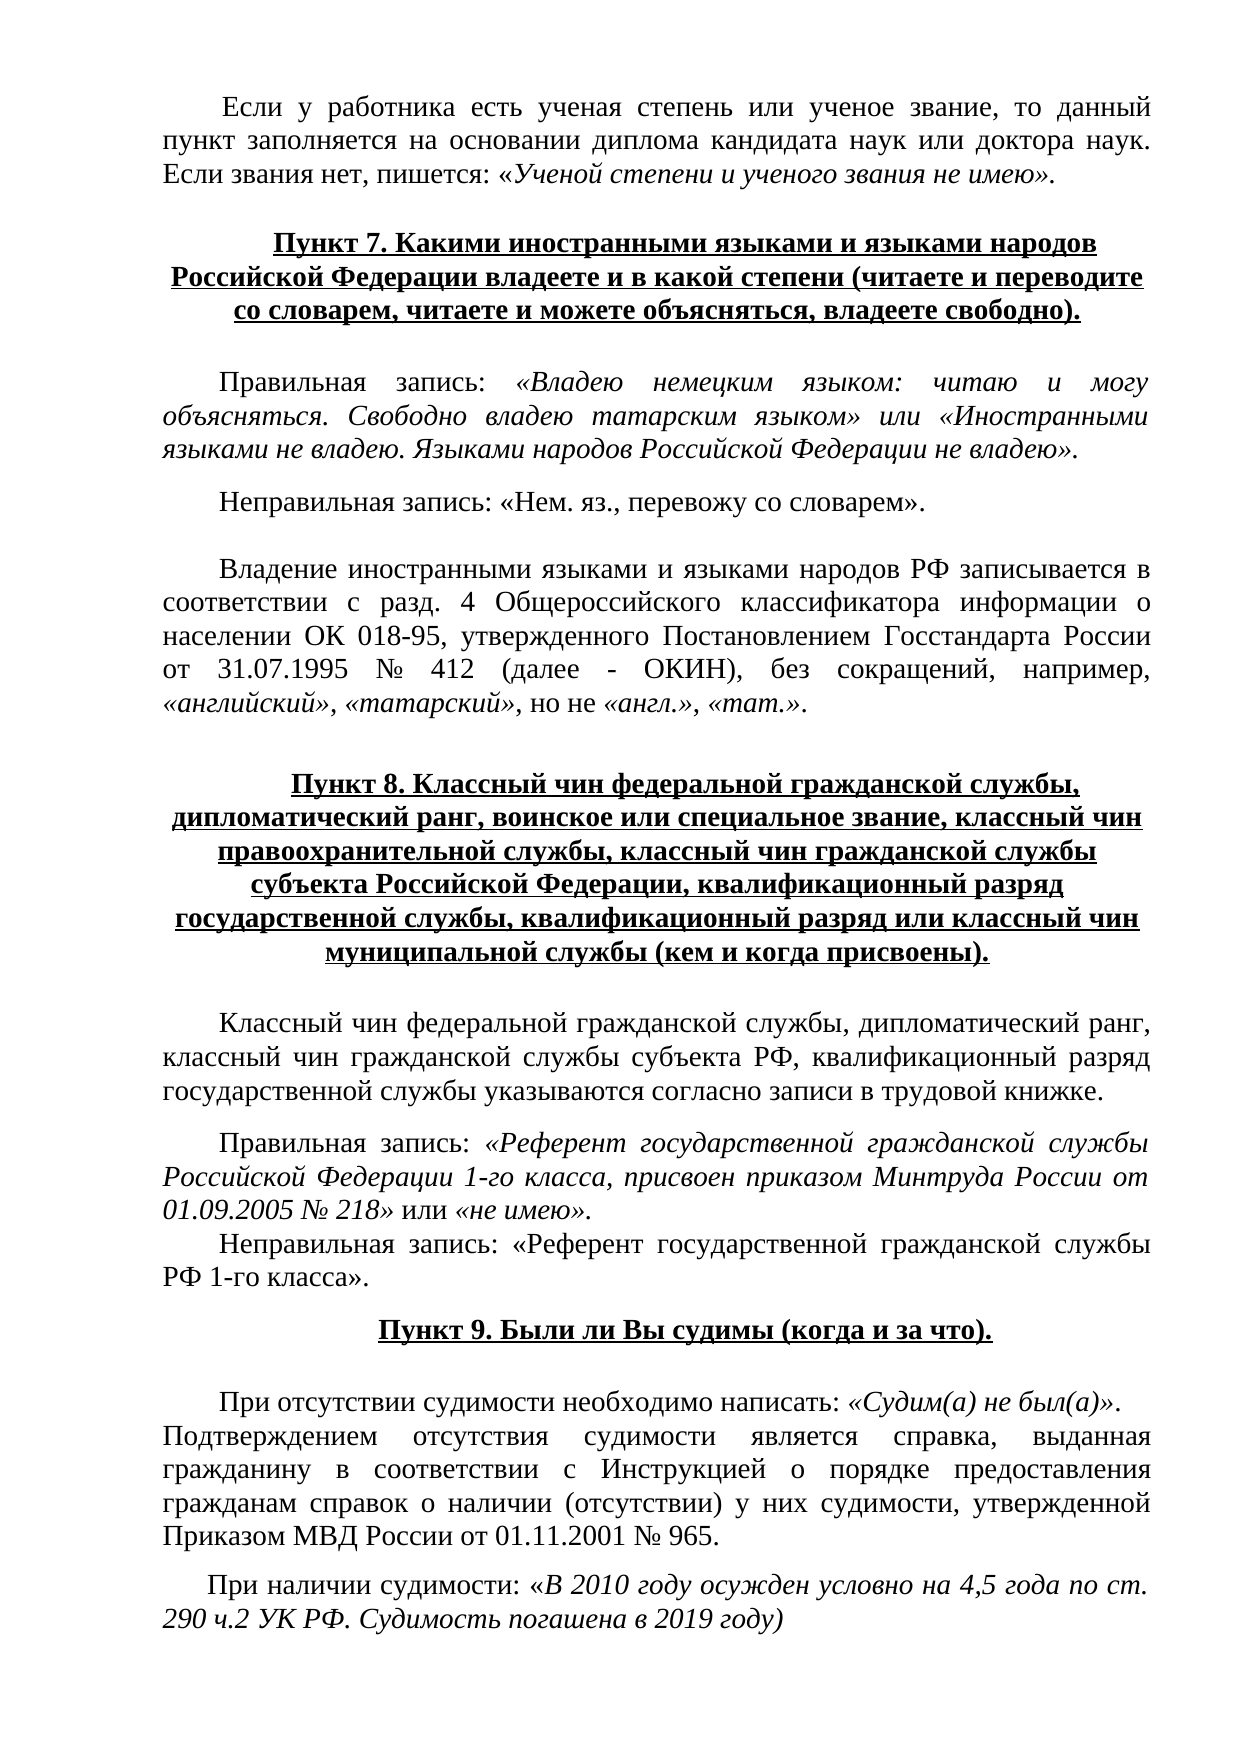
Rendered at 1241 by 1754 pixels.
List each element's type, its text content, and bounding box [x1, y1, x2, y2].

text Если у работника есть ученая степень или ученое звание, то данный пункт заполняется на основании диплома кандидата наук или доктора наук. Если звания нет, пишется: «Ученой степени и ученого звания не имею». [162, 89, 1152, 189]
text Подтверждением отсутствия судимости является справка, выданная гражданину в соответствии с Инструкцией о порядке предоставления гражданам справок о наличии (отсутствии) у них судимости, утвержденной Приказом МВД России от 01.11.2001 № 965. [162, 1418, 1152, 1552]
text Пункт 9. Были ли Вы судимы (когда и за что). [162, 1312, 1152, 1346]
text Неправильная запись: «Нем. яз., перевожу со словарем». [162, 484, 1152, 517]
text Пункт 7. Какими иностранными языками и языками народов Российской Федерации владеете и в какой степени (читаете и переводите со словарем, читаете и можете объясняться, владеете свободно). [162, 225, 1152, 326]
text Правильная запись: «Владею немецким языком: читаю и могу объясняться. Свободно владею татарским языком» или «Иностранными языками не владею. Языками народов Российской Федерации не владею». [162, 364, 1152, 465]
text Неправильная запись: «Референт государственной гражданской службы РФ 1-го класса». [162, 1226, 1152, 1293]
text При отсутствии судимости необходимо написать: «Судим(а) не был(а)». [162, 1384, 1152, 1418]
text Классный чин федеральной гражданской службы, дипломатический ранг, классный чин гражданской службы субъекта РФ, квалификационный разряд государственной службы указываются согласно записи в трудовой книжке. [162, 1006, 1152, 1106]
text Пункт 8. Классный чин федеральной гражданской службы, дипломатический ранг, воинское или специальное звание, классный чин правоохранительной службы, классный чин гражданской службы субъекта Российской Федерации, квалификационный разряд государственной службы, квалификационный разряд или классный чин муниципальной службы (кем и когда присвоены). [162, 766, 1152, 967]
text При наличии судимости: «В 2010 году осужден условно на 4,5 года по ст. 290 ч.2 УК РФ. Судимость погашена в 2019 году) [162, 1567, 1152, 1634]
text Владение иностранными языками и языками народов РФ записывается в соответствии с разд. 4 Общероссийского классификатора информации о населении ОК 018-95, утвержденного Постановлением Госстандарта России от 31.07.1995 № 412 (далее - ОКИН), без сокращений, например, «английский», «татарский», но не «англ.», «тат.». [162, 551, 1152, 719]
text Правильная запись: «Референт государственной гражданской службы Российской Федерации 1-го класса, присвоен приказом Минтруда России от 01.09.2005 № 218» или «не имею». [162, 1125, 1152, 1226]
